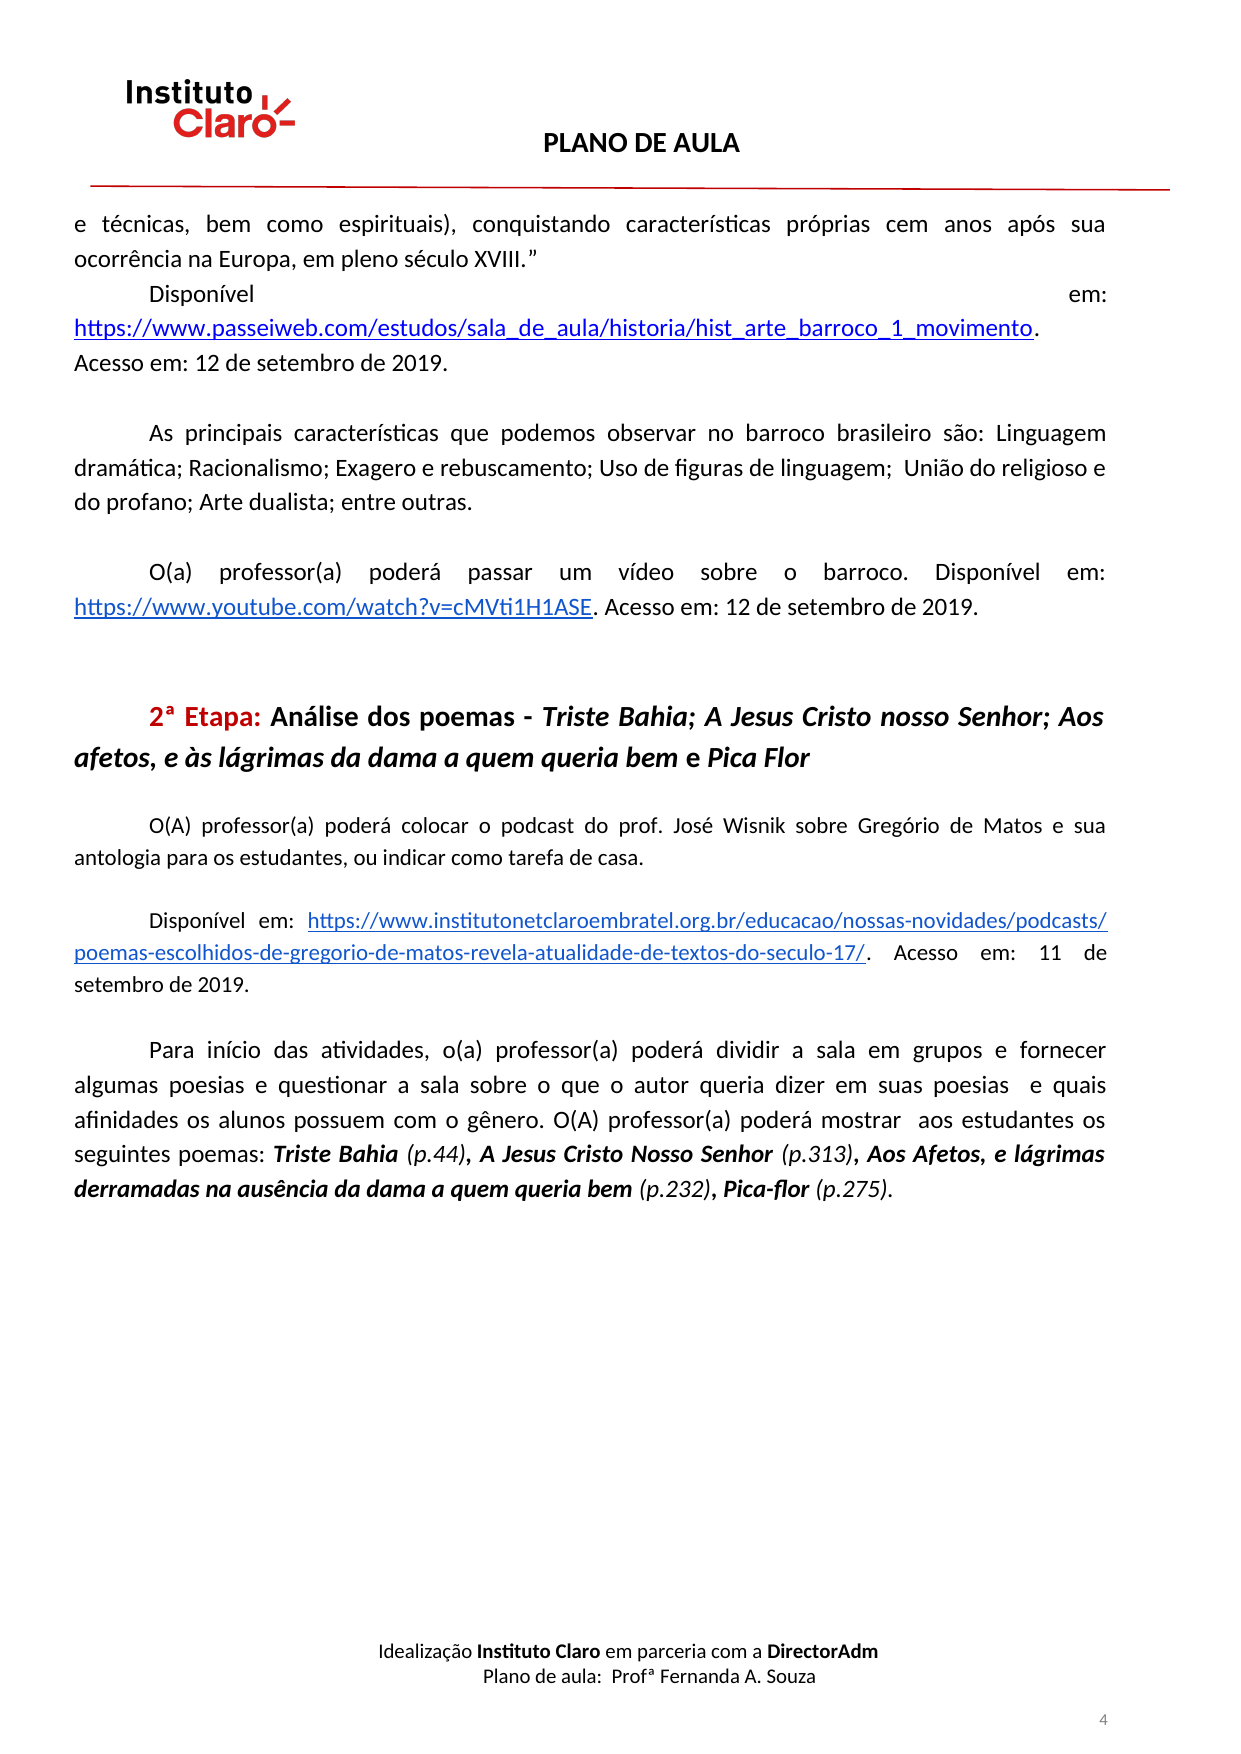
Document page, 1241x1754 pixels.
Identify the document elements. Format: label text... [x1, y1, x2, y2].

text Para início das atividades, o(a) professor(a) poderá dividir a sala em grupos e fornecer algumas poesias e questionar a sala sobre o que o autor queria dizer em suas poesias e quais afinidades os alunos possuem com o gênero. O(A) professor(a) poderá mostrar aos estudantes os seguintes poemas: Triste Bahia (p.44), A Jesus Cristo Nosso Senhor (p.313), Aos Afetos, e lágrimas derramadas na ausência da dama a quem queria bem (p.232), Pica-flor (p.275). [74, 1034, 1107, 1204]
text O(a) professor(a) poderá passar um vídeo sobre o barroco. Disponível em: https://www.youtube.com/watch?v=cMVti1H1ASE. Acesso em: 12 de setembro de 2019. [74, 556, 1107, 621]
text As principais características que podemos observar no barroco brasileiro são: Linguagem dramática; Racionalismo; Exagero e rebuscamento; Uso de figuras de linguagem; União do religioso e do profano; Arte dualista; entre outras. [74, 417, 1107, 517]
picture [113, 68, 306, 153]
text O(A) professor(a) poderá colocar o podcast do prof. José Wisnik sobre Gregório de Matos e sua antologia para os estudantes, ou indicar como tarefa de casa. [74, 811, 1107, 871]
text Disponível em: https://www.passeiweb.com/estudos/sala_de_aula/historia/hist_arte_barroco_1_movimento. Acesso em: 12 de setembro de 2019. [74, 278, 1107, 378]
text Disponível em: https://www.institutonetclaroembratel.org.br/educacao/nossas-novidades/podcasts/poemas-escolhidos-de-gregorio-de-matos-revela-atualidade-de-textos-do-seculo-17/. Acesso em: 11 de setembro de 2019. [74, 907, 1107, 998]
text 2ª Etapa: Análise dos poemas - Triste Bahia; A Jesus Cristo nosso Senhor; Aos afetos, e às lágrimas da dama a quem queria bem e Pica Flor [74, 698, 1107, 774]
